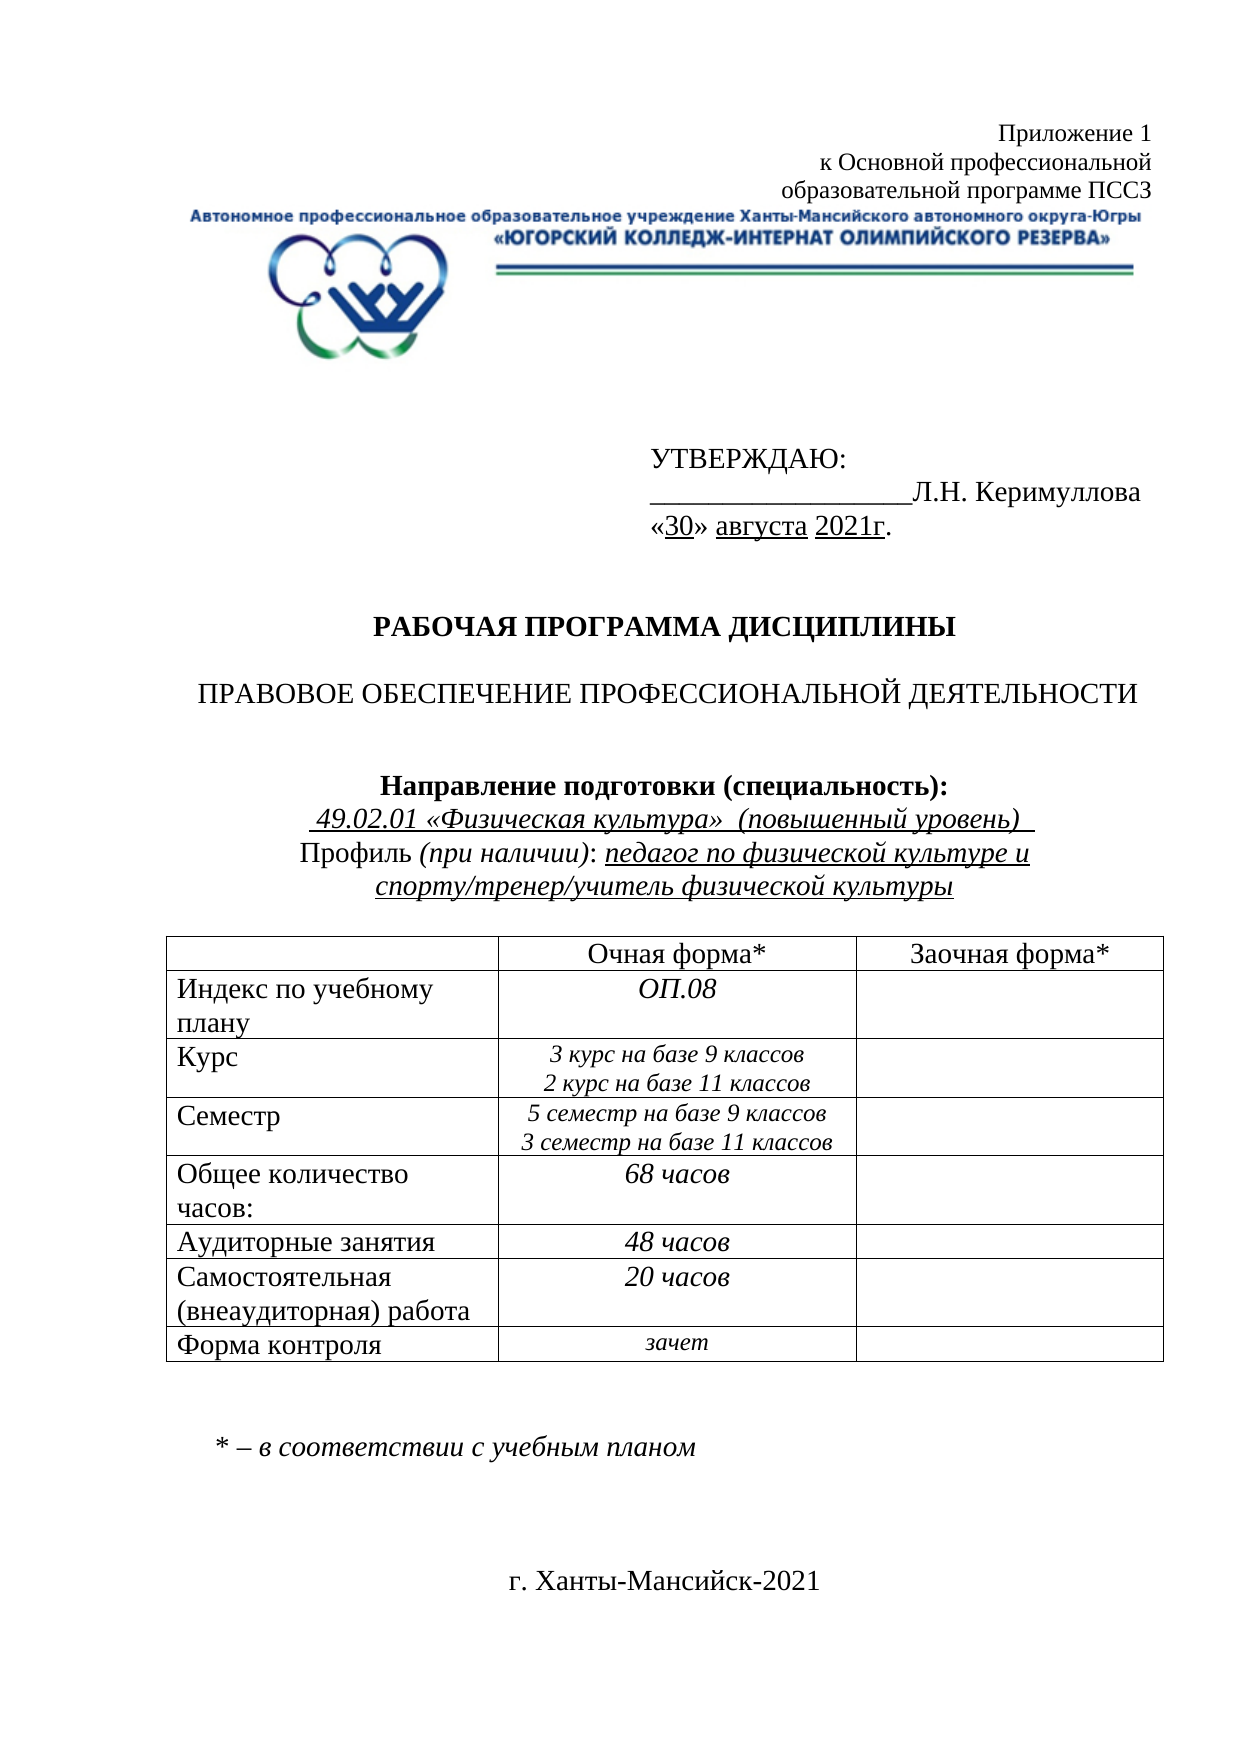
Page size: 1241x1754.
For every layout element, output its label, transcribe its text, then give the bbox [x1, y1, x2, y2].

text Профиль (при наличии): педагог по физической культуре и спорту/тренер/учитель физической культуры [177, 835, 1152, 902]
table_cell Индекс по учебному плану [167, 971, 498, 1038]
text РАБОЧАЯ ПРОГРАММА ДИСЦИПЛИНЫ [177, 609, 1152, 642]
text __________________Л.Н. Керимуллова [650, 474, 1152, 508]
picture [177, 204, 1156, 380]
table_header Очная форма* [499, 937, 856, 970]
text 49.02.01 «Физическая культура» (повышенный уровень) [177, 801, 1152, 835]
table_cell Самостоятельная (внеаудиторная) работа [167, 1259, 498, 1326]
table_cell Семестр [167, 1098, 498, 1155]
text УТВЕРЖДАЮ: [650, 441, 1152, 474]
table_cell 68 часов [499, 1156, 856, 1223]
table_cell ОП.08 [499, 971, 856, 1038]
table_cell 5 семестр на базе 9 классов 3 семестр на базе 11 классов [499, 1098, 856, 1155]
table_cell [857, 1098, 1163, 1155]
table_cell зачет [499, 1327, 856, 1361]
table_header Заочная форма* [857, 937, 1163, 970]
table_cell [857, 1156, 1163, 1223]
text Направление подготовки (специальность): [177, 768, 1152, 801]
table_cell 3 курс на базе 9 классов 2 курс на базе 11 классов [499, 1039, 856, 1097]
table_cell [857, 1259, 1163, 1326]
text Приложение 1 [177, 118, 1152, 147]
table_cell [857, 971, 1163, 1038]
table_cell Курс [167, 1039, 498, 1097]
text г. Ханты-Мансийск-2021 [177, 1563, 1152, 1597]
table_header [167, 937, 498, 970]
table_cell Общее количество часов: [167, 1156, 498, 1223]
text * – в соответствии с учебным планом [215, 1429, 1152, 1462]
table_cell 48 часов [499, 1225, 856, 1258]
table_cell [857, 1039, 1163, 1097]
text «30» августа 2021г. [650, 508, 1152, 542]
table_cell Форма контроля [167, 1327, 498, 1361]
table_cell [857, 1225, 1163, 1258]
table_cell [857, 1327, 1163, 1361]
text к Основной профессиональной [177, 147, 1152, 176]
text ПРАВОВОЕ ОБЕСПЕЧЕНИЕ ПРОФЕССИОНАЛЬНОЙ ДЕЯТЕЛЬНОСТИ [177, 676, 1152, 709]
table_cell 20 часов [499, 1259, 856, 1326]
table_cell Аудиторные занятия [167, 1225, 498, 1258]
text образовательной программе ПССЗ [177, 176, 1152, 204]
